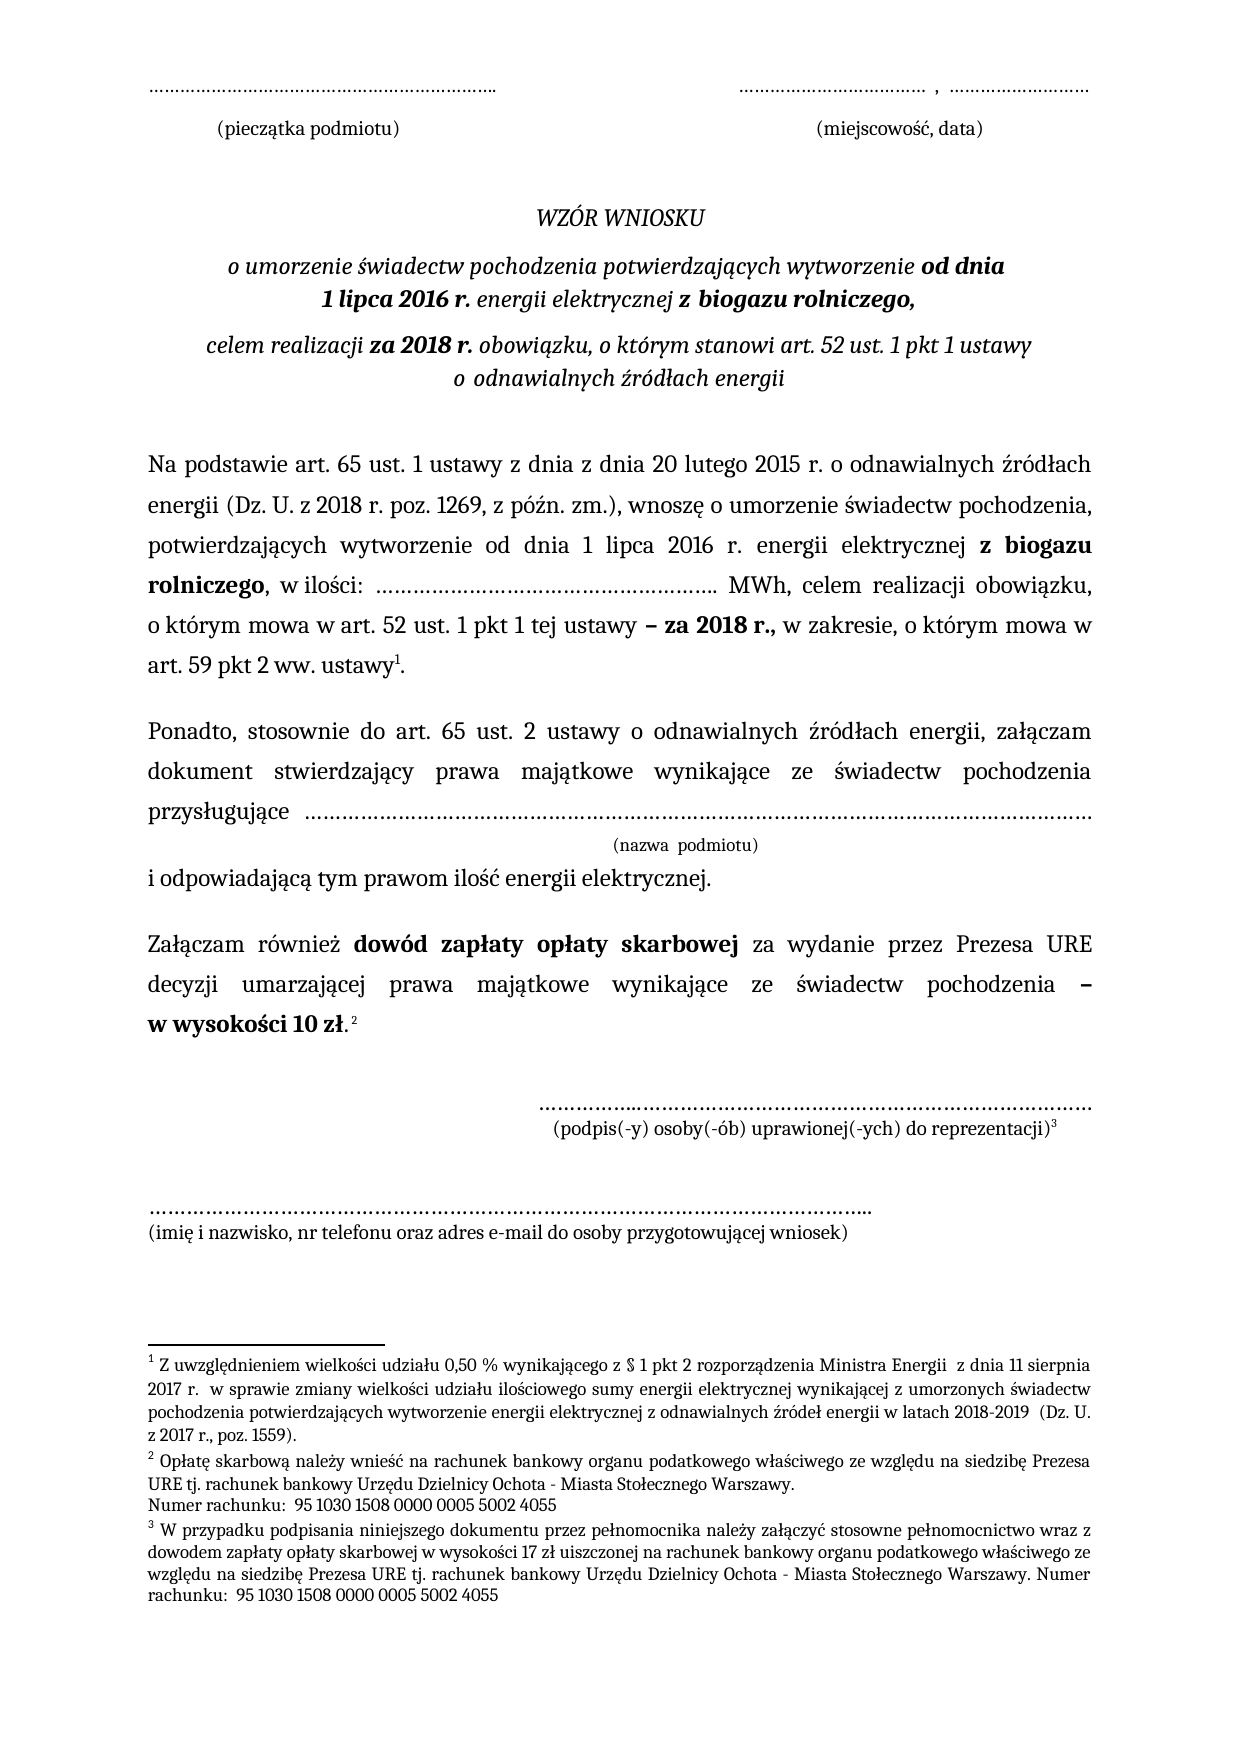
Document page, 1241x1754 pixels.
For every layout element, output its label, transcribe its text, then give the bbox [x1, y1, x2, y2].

text celem realizacji za 2018 r. obowiązku, o którym stanowi art. 52 ust. 1 pkt 1 ustawy o odnawialnych źródłach energii [148, 331, 1093, 392]
text …………………………………………………………. ……………………………… , ……………………… [148, 74, 1093, 98]
text Na podstawie art. 65 ust. 1 ustawy z dnia z dnia 20 lutego 2015 r. o odnawialnych źródłach energii (Dz. U. z 2018 r. poz. 1269, z późn. zm.), wnoszę o umorzenie świadectw pochodzenia, potwierdzających wytworzenie od dnia 1 lipca 2016 r. energii elektrycznej z biogazu rolniczego, w ilości: ………………………………………………. MWh, celem realizacji obowiązku, o którym mowa w art. 52 ust. 1 pkt 1 tej ustawy – za 2018 r., w zakresie, o którym mowa w art. 59 pkt 2 ww. ustawy. [148, 450, 1093, 680]
text WZÓR WNIOSKU [148, 204, 1093, 233]
text (imię i nazwisko, nr telefonu oraz adres e-mail do osoby przygotowującej wniosek) [148, 1220, 1093, 1244]
text ……………..……………………………………………………………… [148, 1087, 1093, 1116]
text o umorzenie świadectw pochodzenia potwierdzających wytworzenie od dnia 1 lipca 2016 r. energii elektrycznej z biogazu rolniczego, [148, 252, 1093, 314]
text i odpowiadającą tym prawom ilość energii elektrycznej. [148, 864, 1093, 893]
text Załączam również dowód zapłaty opłaty skarbowej za wydanie przez Prezesa URE decyzji umarzającej prawa majątkowe wynikające ze świadectw pochodzenia – w wysokości 10 zł. [148, 929, 1093, 1039]
text Ponadto, stosownie do art. 65 ust. 2 ustawy o odnawialnych źródłach energii, załączam dokument stwierdzający prawa majątkowe wynikające ze świadectw pochodzenia przysługujące ……………………………………………………………………………………………………………… (nazwa podmiotu) [148, 717, 1093, 856]
text (podpis(-y) osoby(-ób) uprawionej(-ych) do reprezentacji) [443, 1116, 1093, 1140]
text (pieczątka podmiotu) (miejscowość, data) [148, 116, 1093, 140]
text …………………………………………………………………………………………………….. [148, 1192, 1093, 1220]
